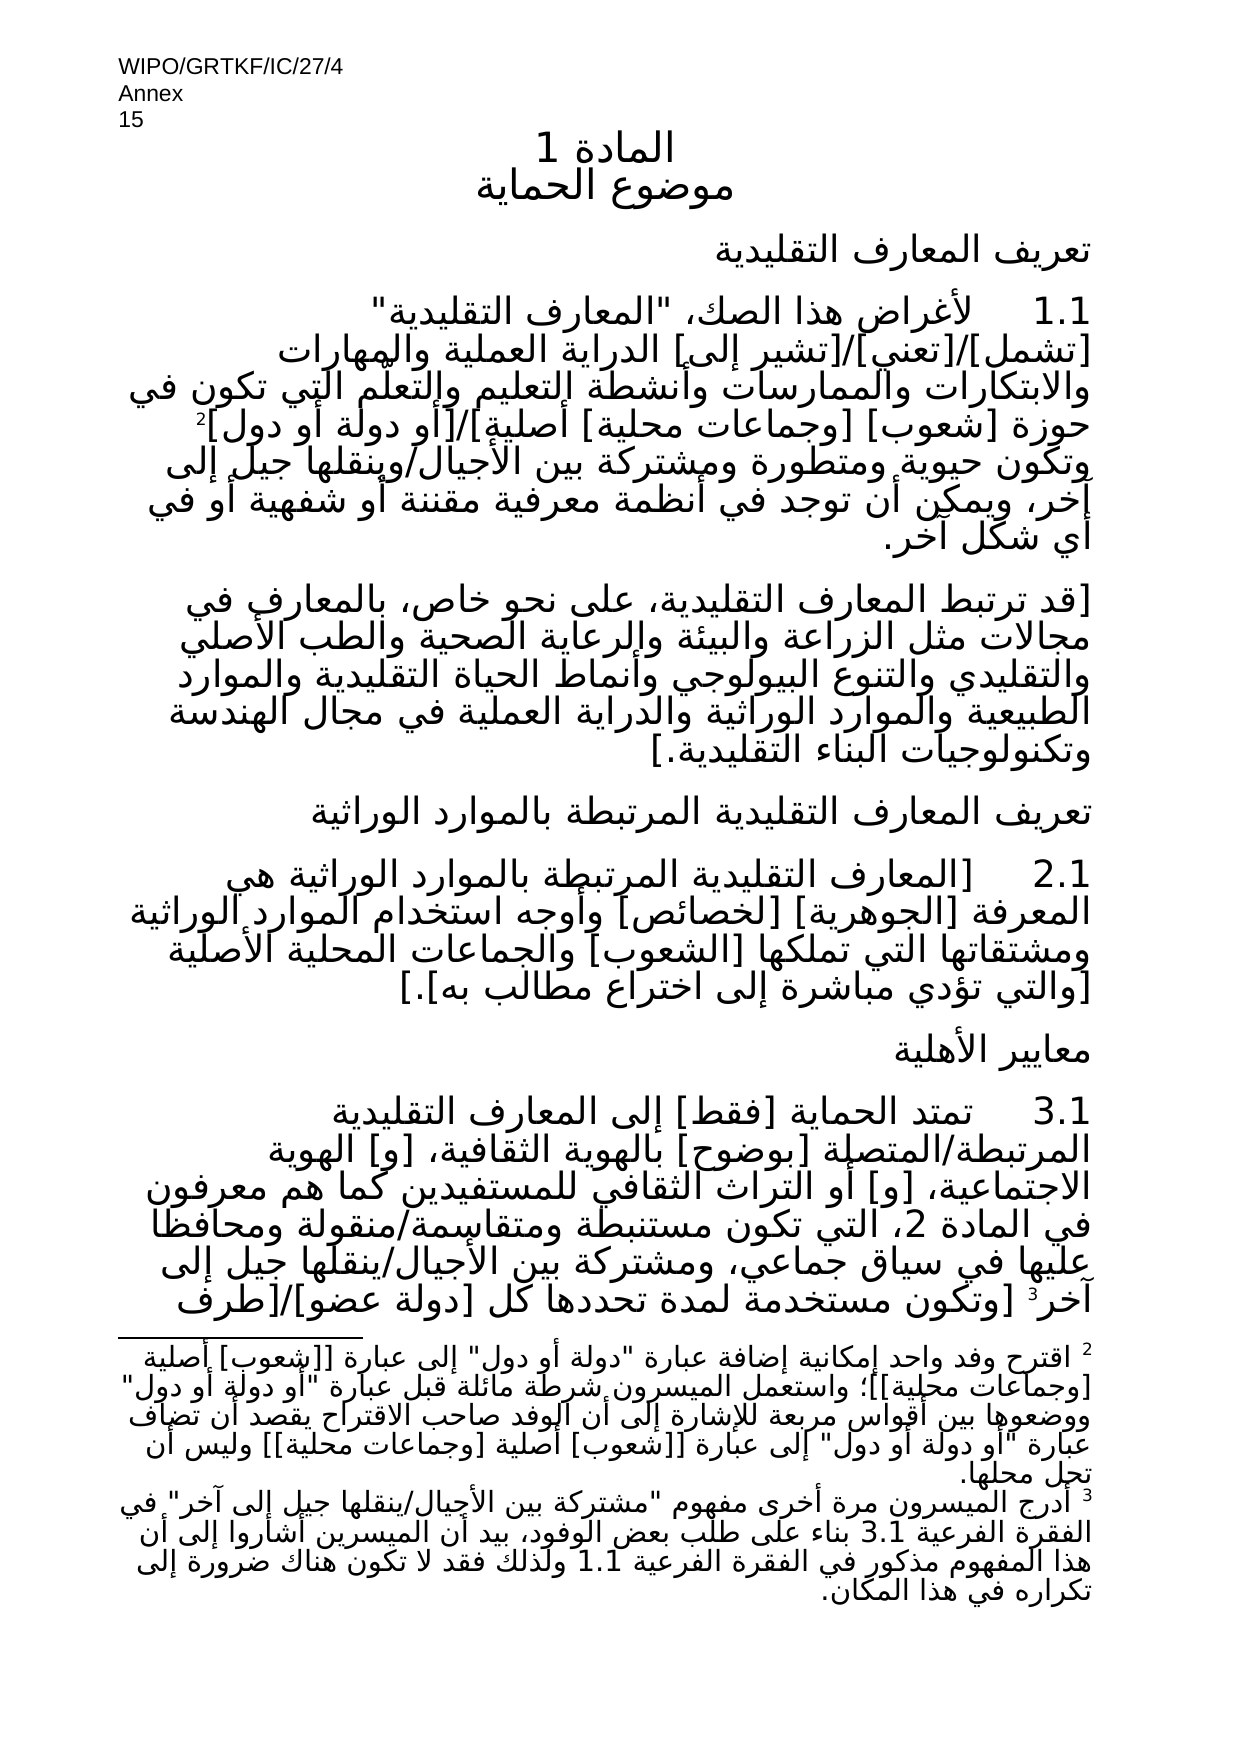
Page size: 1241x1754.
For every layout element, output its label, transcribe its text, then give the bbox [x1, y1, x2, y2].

text معايير الأهلية [118, 1032, 1092, 1070]
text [118, 1095, 1092, 1320]
text تعريف المعارف التقليدية [118, 232, 1092, 270]
text المادة 1 موضوع الحماية [118, 132, 1092, 207]
text تعريف المعارف التقليدية المرتبطة بالموارد الوراثية [487, 795, 685, 832]
text تعريف المعارف التقليدية المرتبطة بالموارد الوراثية [644, 795, 1092, 832]
text 1.1 لأغراض هذا الصك، "المعارف التقليدية" [تشمل]/[تعني]/[تشير إلى] الدراية العملية والمهارات والابتكارات والممارسات وأنشطة التعليم والتعلّم التي تكون في حوزة [شعوب] [وجماعات محلية] أصلية]/[أو دولة أو دول] وتكون حيوية ومتطورة ومشتركة بين الأجيال/وينقلها جيل إلى آخر، ويمكن أن توجد في أنظمة معرفية مقننة أو شفهية أو في أي شكل آخر. [118, 295, 1092, 557]
text تعريف المعارف التقليدية المرتبطة بالموارد الوراثية [389, 795, 524, 832]
text [قد ترتبط المعارف التقليدية، على نحو خاص، بالمعارف في مجالات مثل الزراعة والبيئة والرعاية الصحية والطب الأصلي والتقليدي والتنوع البيولوجي وأنماط الحياة التقليدية والموارد الطبيعية والموارد الوراثية والدراية العملية في مجال الهندسة وتكنولوجيات البناء التقليدية.] [118, 582, 1092, 770]
text تعريف المعارف التقليدية المرتبطة بالموارد الوراثية [118, 795, 405, 832]
text 2.1 [المعارف التقليدية المرتبطة بالموارد الوراثية هي المعرفة [الجوهرية] [لخصائص] وأوجه استخدام الموارد الوراثية ومشتقاتها التي تملكها [الشعوب] والجماعات المحلية الأصلية [والتي تؤدي مباشرة إلى اختراع مطالب به].] [118, 857, 1092, 1007]
